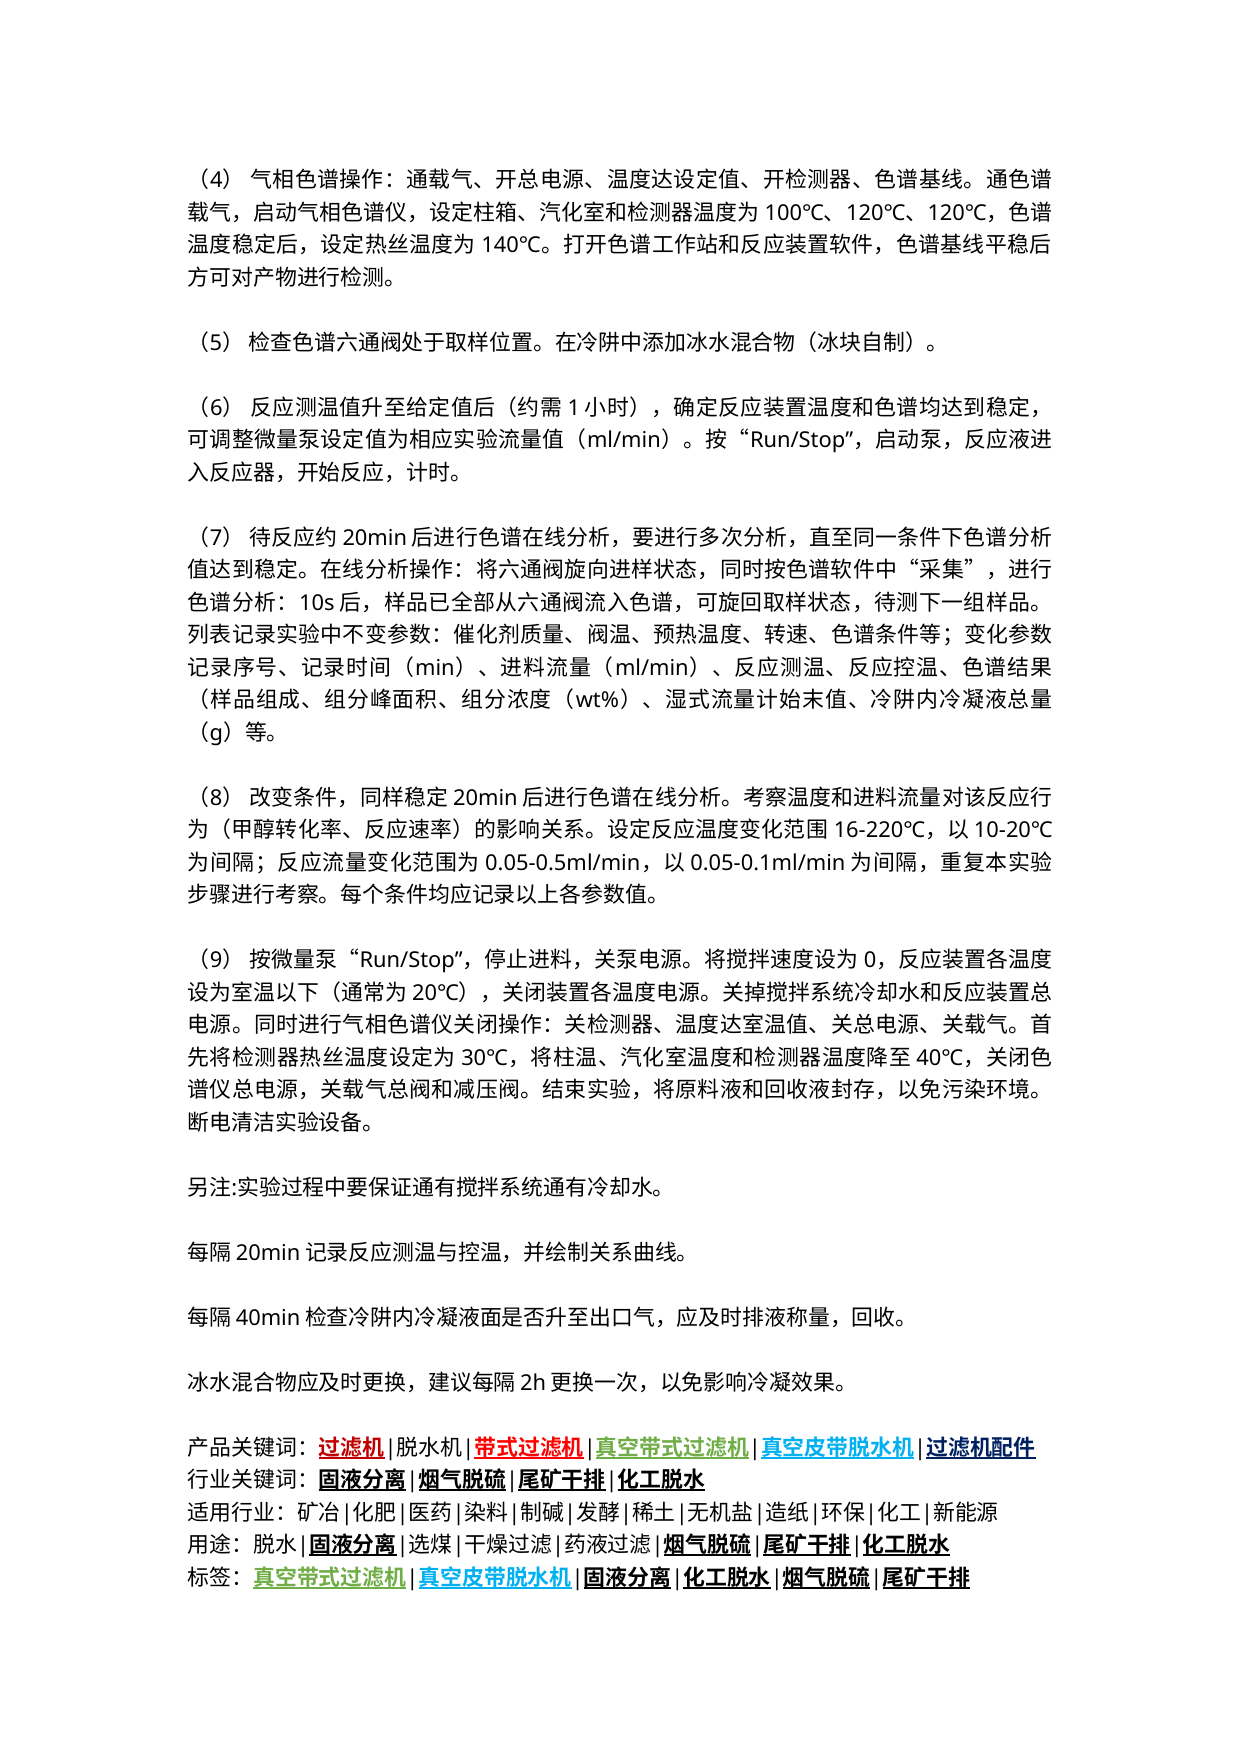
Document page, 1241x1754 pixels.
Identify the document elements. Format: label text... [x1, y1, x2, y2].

text 适用行业：矿冶|化肥|医药|染料|制碱|发酵|稀土|无机盐|造纸|环保|化工|新能源 [187, 1494, 1053, 1527]
text （8） 改变条件，同样稳定20min后进行色谱在线分析。考察温度和进料流量对该反应行为（甲醇转化率、反应速率）的影响关系。设定反应温度变化范围16-220℃，以10-20℃为间隔；反应流量变化范围为0.05-0.5ml/min，以0.05-0.1ml/min为间隔，重复本实验步骤进行考察。每个条件均应记录以上各参数值。 [187, 779, 1053, 909]
text （7） 待反应约20min后进行色谱在线分析，要进行多次分析，直至同一条件下色谱分析值达到稳定。在线分析操作：将六通阀旋向进样状态，同时按色谱软件中“采集”，进行色谱分析：10s后，样品已全部从六通阀流入色谱，可旋回取样状态，待测下一组样品。列表记录实验中不变参数：催化剂质量、阀温、预热温度、转速、色谱条件等；变化参数：记录序号、记录时间（min）、进料流量（ml/min）、反应测温、反应控温、色谱结果（样品组成、组分峰面积、组分浓度（wt%）、湿式流量计始末值、冷阱内冷凝液总量（g）等。 [187, 519, 1053, 747]
text （4） 气相色谱操作：通载气、开总电源、温度达设定值、开检测器、色谱基线。通色谱载气，启动气相色谱仪，设定柱箱、汽化室和检测器温度为100℃、120℃、120℃，色谱温度稳定后，设定热丝温度为140℃。打开色谱工作站和反应装置软件，色谱基线平稳后方可对产物进行检测。 [187, 162, 1053, 292]
text 标签：真空带式过滤机|真空皮带脱水机|固液分离|化工脱水|烟气脱硫|尾矿干排 [187, 1559, 1053, 1592]
text （9） 按微量泵“Run/Stop”，停止进料，关泵电源。将搅拌速度设为0，反应装置各温度设为室温以下（通常为20℃），关闭装置各温度电源。关掉搅拌系统冷却水和反应装置总电源。同时进行气相色谱仪关闭操作：关检测器、温度达室温值、关总电源、关载气。首先将检测器热丝温度设定为30℃，将柱温、汽化室温度和检测器温度降至40℃，关闭色谱仪总电源，关载气总阀和减压阀。结束实验，将原料液和回收液封存，以免污染环境。断电清洁实验设备。 [187, 942, 1053, 1137]
text （6） 反应测温值升至给定值后（约需1小时），确定反应装置温度和色谱均达到稳定，可调整微量泵设定值为相应实验流量值（ml/min）。按“Run/Stop”，启动泵，反应液进入反应器，开始反应，计时。 [187, 389, 1053, 487]
text 用途：脱水|固液分离|选煤|干燥过滤|药液过滤|烟气脱硫|尾矿干排|化工脱水 [187, 1527, 1053, 1559]
text 冰水混合物应及时更换，建议每隔2h更换一次，以免影响冷凝效果。 [187, 1364, 1053, 1397]
text 每隔40min检查冷阱内冷凝液面是否升至出口气，应及时排液称量，回收。 [187, 1299, 1053, 1332]
text 另注:实验过程中要保证通有搅拌系统通有冷却水。 [187, 1169, 1053, 1202]
text 每隔20min记录反应测温与控温，并绘制关系曲线。 [187, 1234, 1053, 1267]
text （5） 检查色谱六通阀处于取样位置。在冷阱中添加冰水混合物（冰块自制）。 [187, 324, 1053, 357]
text 产品关键词：过滤机|脱水机|带式过滤机|真空带式过滤机|真空皮带脱水机|过滤机配件 [187, 1429, 1053, 1462]
text 行业关键词：固液分离|烟气脱硫|尾矿干排|化工脱水 [187, 1462, 1053, 1494]
